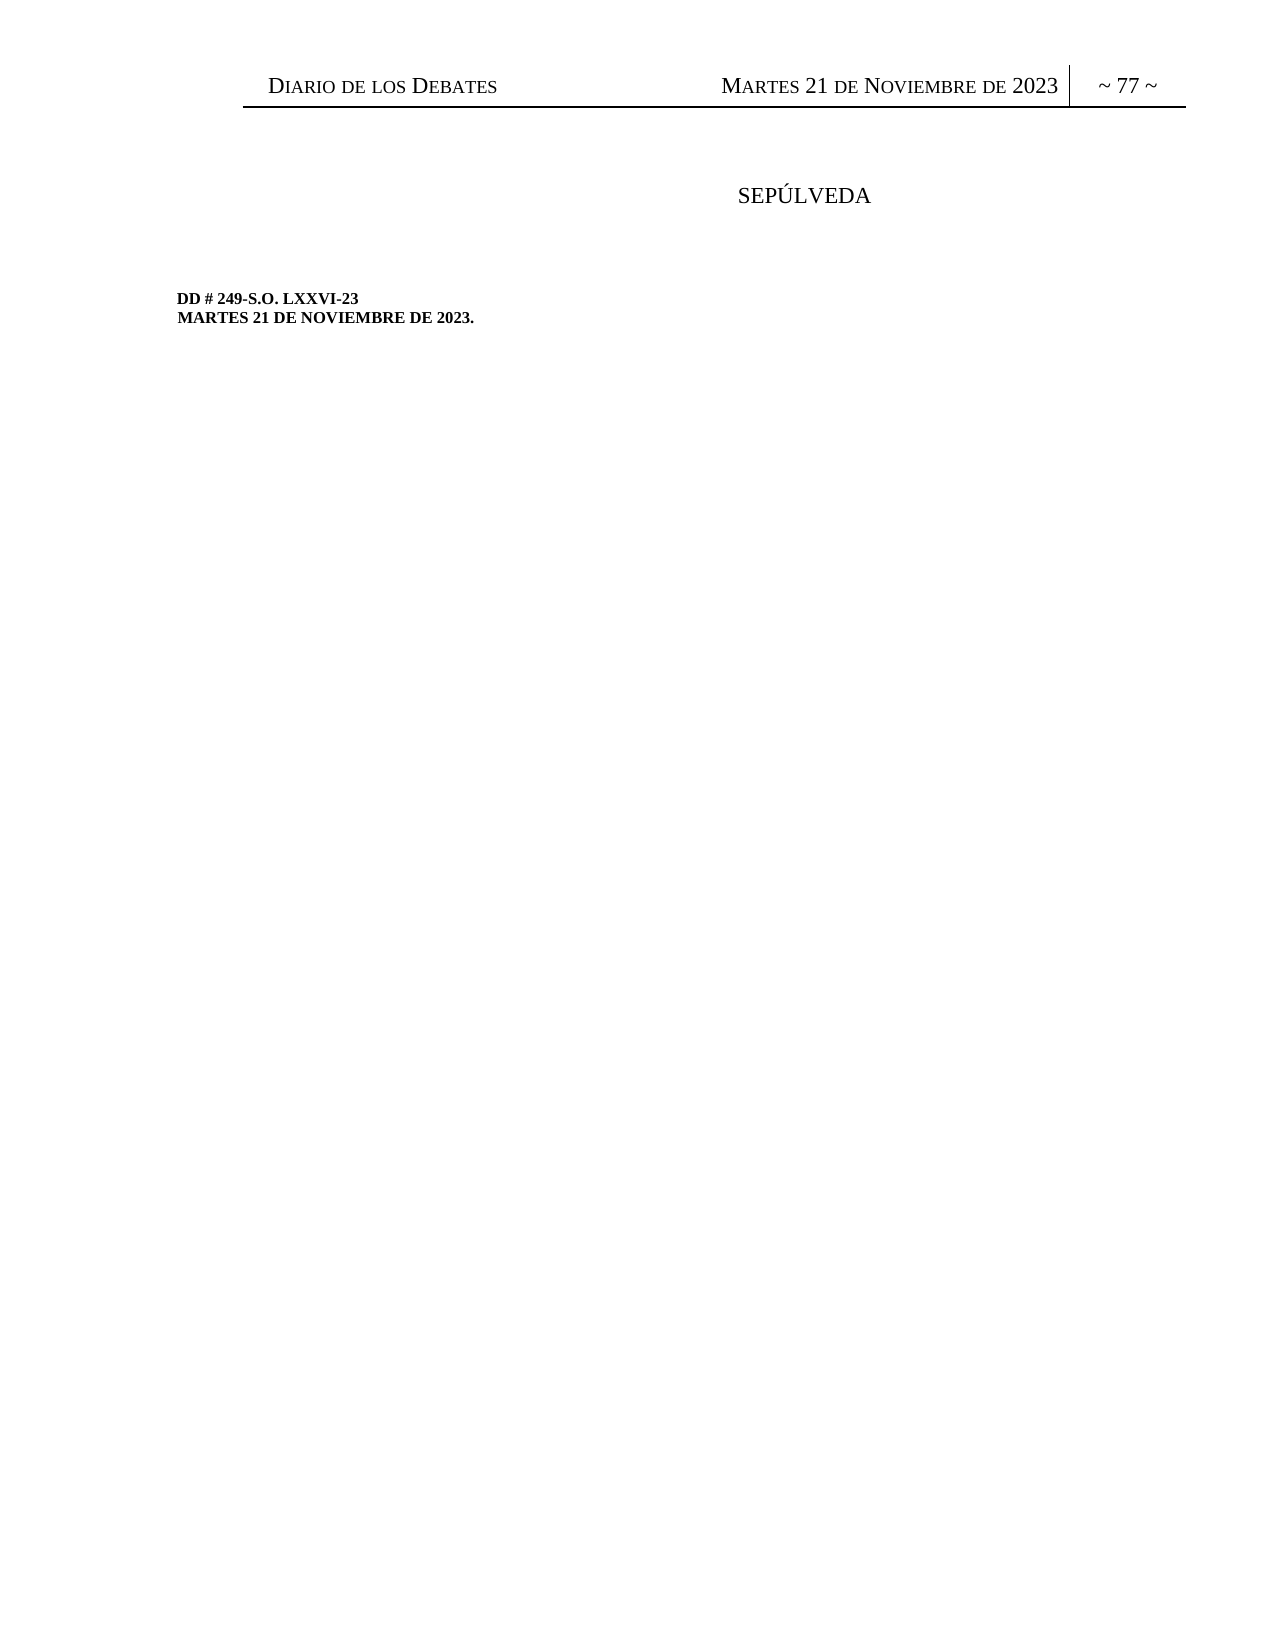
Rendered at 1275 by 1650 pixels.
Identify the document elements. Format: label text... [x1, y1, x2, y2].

text MARTES 21 DE NOVIEMBRE DE 2023. [177, 308, 1196, 327]
text SEPÚLVEDA [177, 182, 1196, 208]
text DD # 249-S.O. LXXVI-23 [177, 288, 1196, 308]
